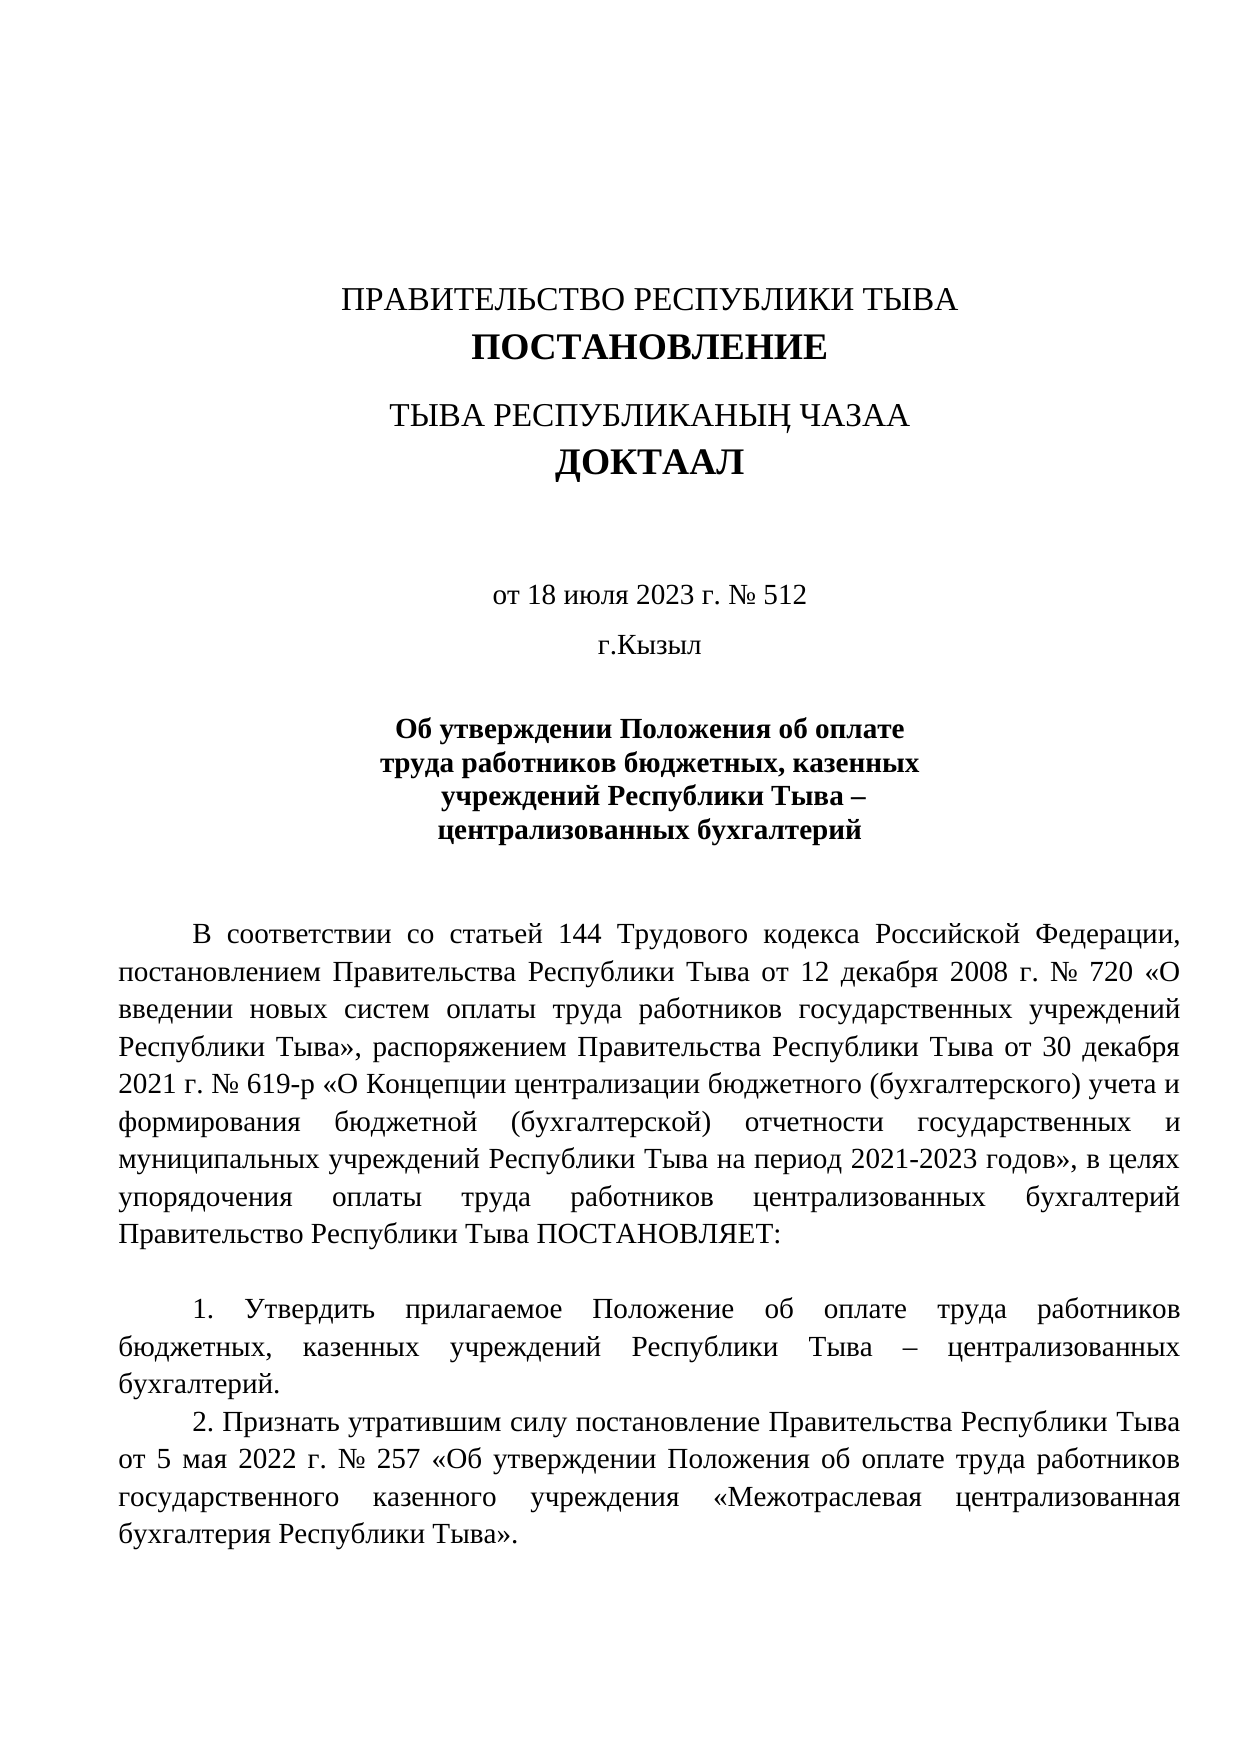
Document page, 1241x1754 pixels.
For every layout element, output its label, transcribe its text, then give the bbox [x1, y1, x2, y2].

title 1. Утвердить прилагаемое Положение об оплате труда работников бюджетных, казенных учреждений Республики Тыва – централизованных бухгалтерий. [118, 1288, 1181, 1400]
text г.Кызыл [118, 627, 1181, 661]
text ТЫВА РЕСПУБЛИКАНЫӉ ЧАЗАА ДОКТААЛ [118, 395, 1181, 483]
title Об утверждении Положения об оплате [118, 711, 1181, 745]
title централизованных бухгалтерий [118, 812, 1181, 846]
text от 18 июля 2023 г. № 512 [118, 577, 1181, 611]
title учреждений Республики Тыва – [118, 778, 1181, 812]
title труда работников бюджетных, казенных [118, 745, 1181, 778]
text ПРАВИТЕЛЬСТВО РЕСПУБЛИКИ ТЫВА ПОСТАНОВЛЕНИЕ [118, 280, 1181, 368]
text В соответствии со статьей 144 Трудового кодекса Российской Федерации, постановлением Правительства Республики Тыва от 12 декабря 2008 г. № 720 «О введении новых систем оплаты труда работников государственных учреждений Республики Тыва», распоряжением Правительства Республики Тыва от 30 декабря 2021 г. № 619-р «О Концепции централизации бюджетного (бухгалтерского) учета и формирования бюджетной (бухгалтерской) отчетности государственных и муниципальных учреждений Республики Тыва на период 2021-2023 годов», в целях упорядочения оплаты труда работников централизованных бухгалтерий Правительство Республики Тыва ПОСТАНОВЛЯЕТ: [118, 913, 1181, 1250]
title 2. Признать утратившим силу постановление Правительства Республики Тыва от 5 мая 2022 г. № 257 «Об утверждении Положения об оплате труда работников государственного казенного учреждения «Межотраслевая централизованная бухгалтерия Республики Тыва». [118, 1400, 1181, 1550]
